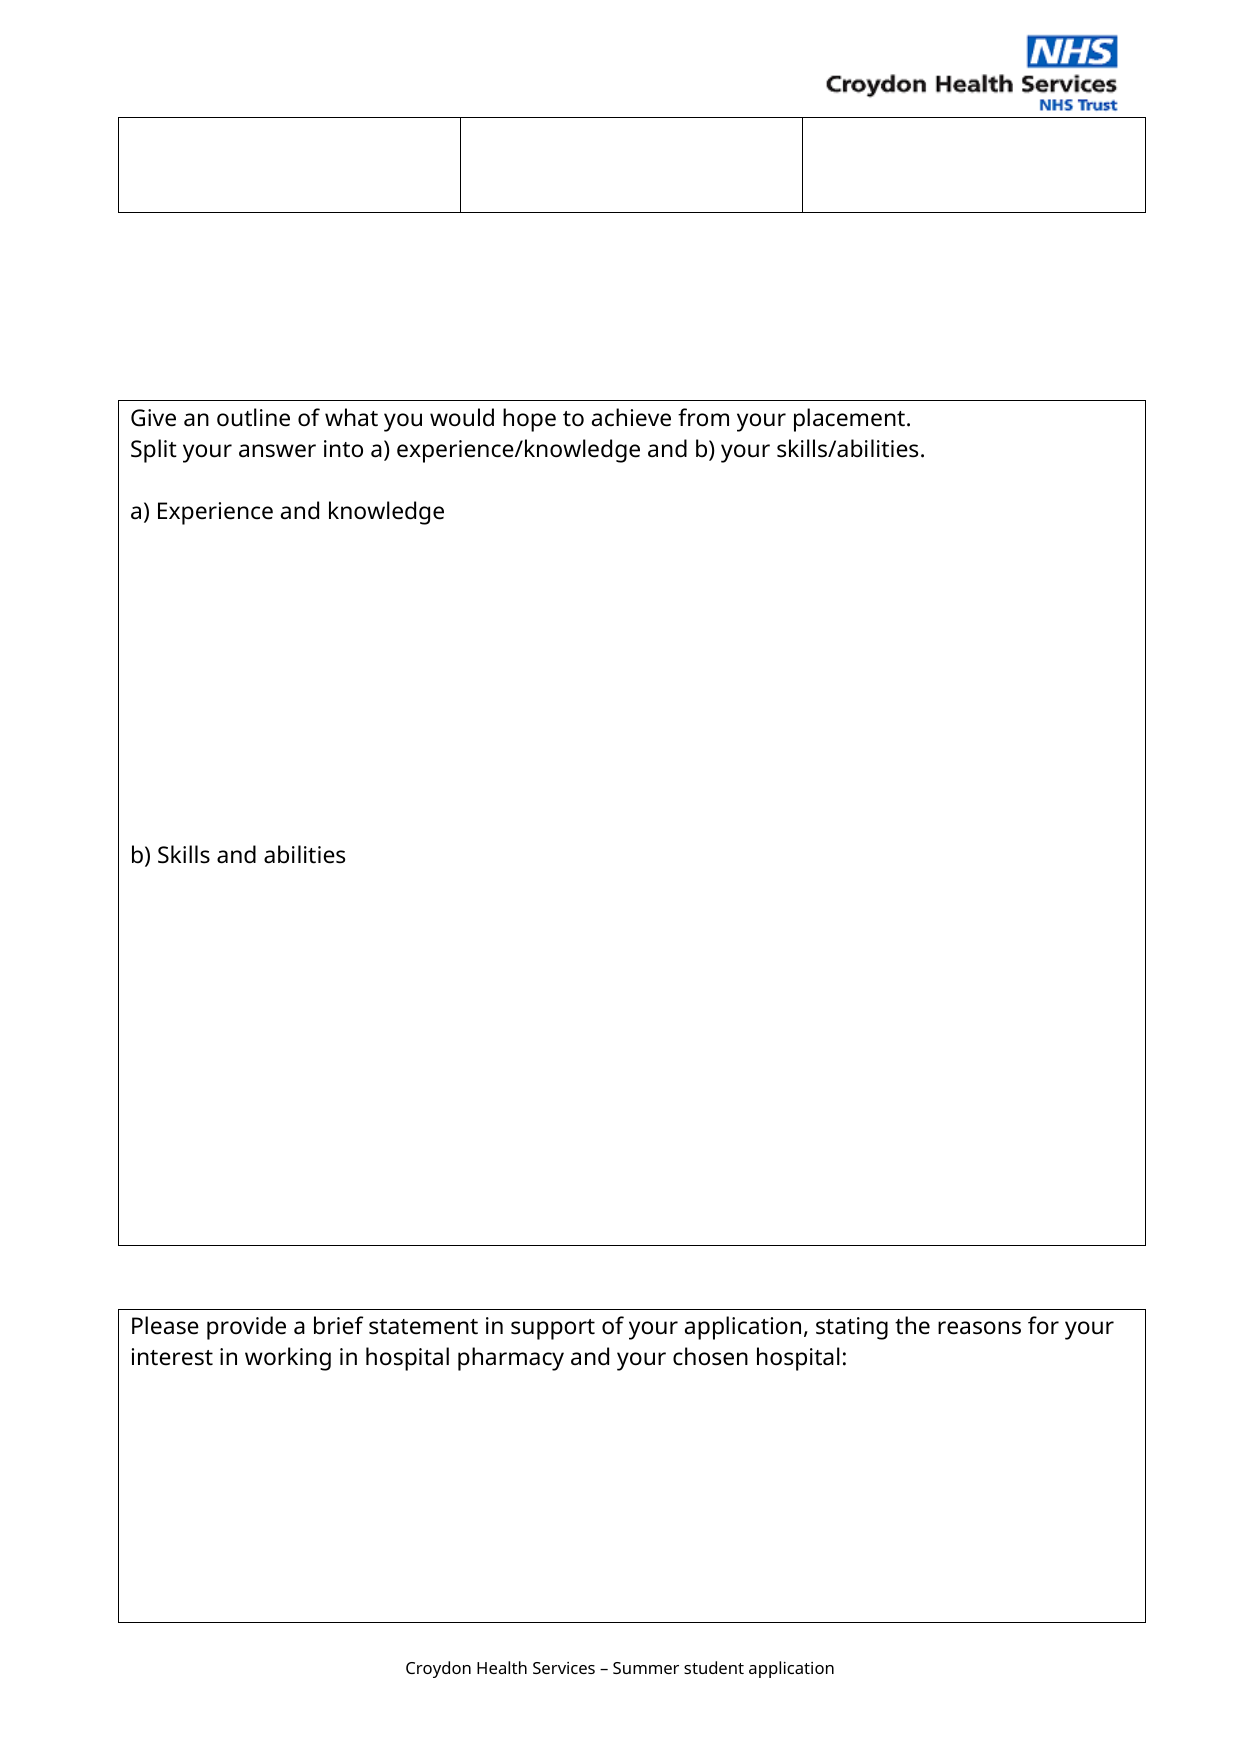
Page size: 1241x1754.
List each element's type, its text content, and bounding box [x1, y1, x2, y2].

table_cell [461, 118, 802, 212]
table_cell [803, 118, 1145, 212]
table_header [119, 1310, 1145, 1622]
table_cell [119, 118, 460, 212]
table_header Give an outline of what you would hope to achieve from your placement. Split your answer into a) experience/knowledge and b) your skills/abilities. a) Experience and knowledge b) Skills and abilities [119, 401, 1145, 1245]
picture [759, 29, 1123, 117]
